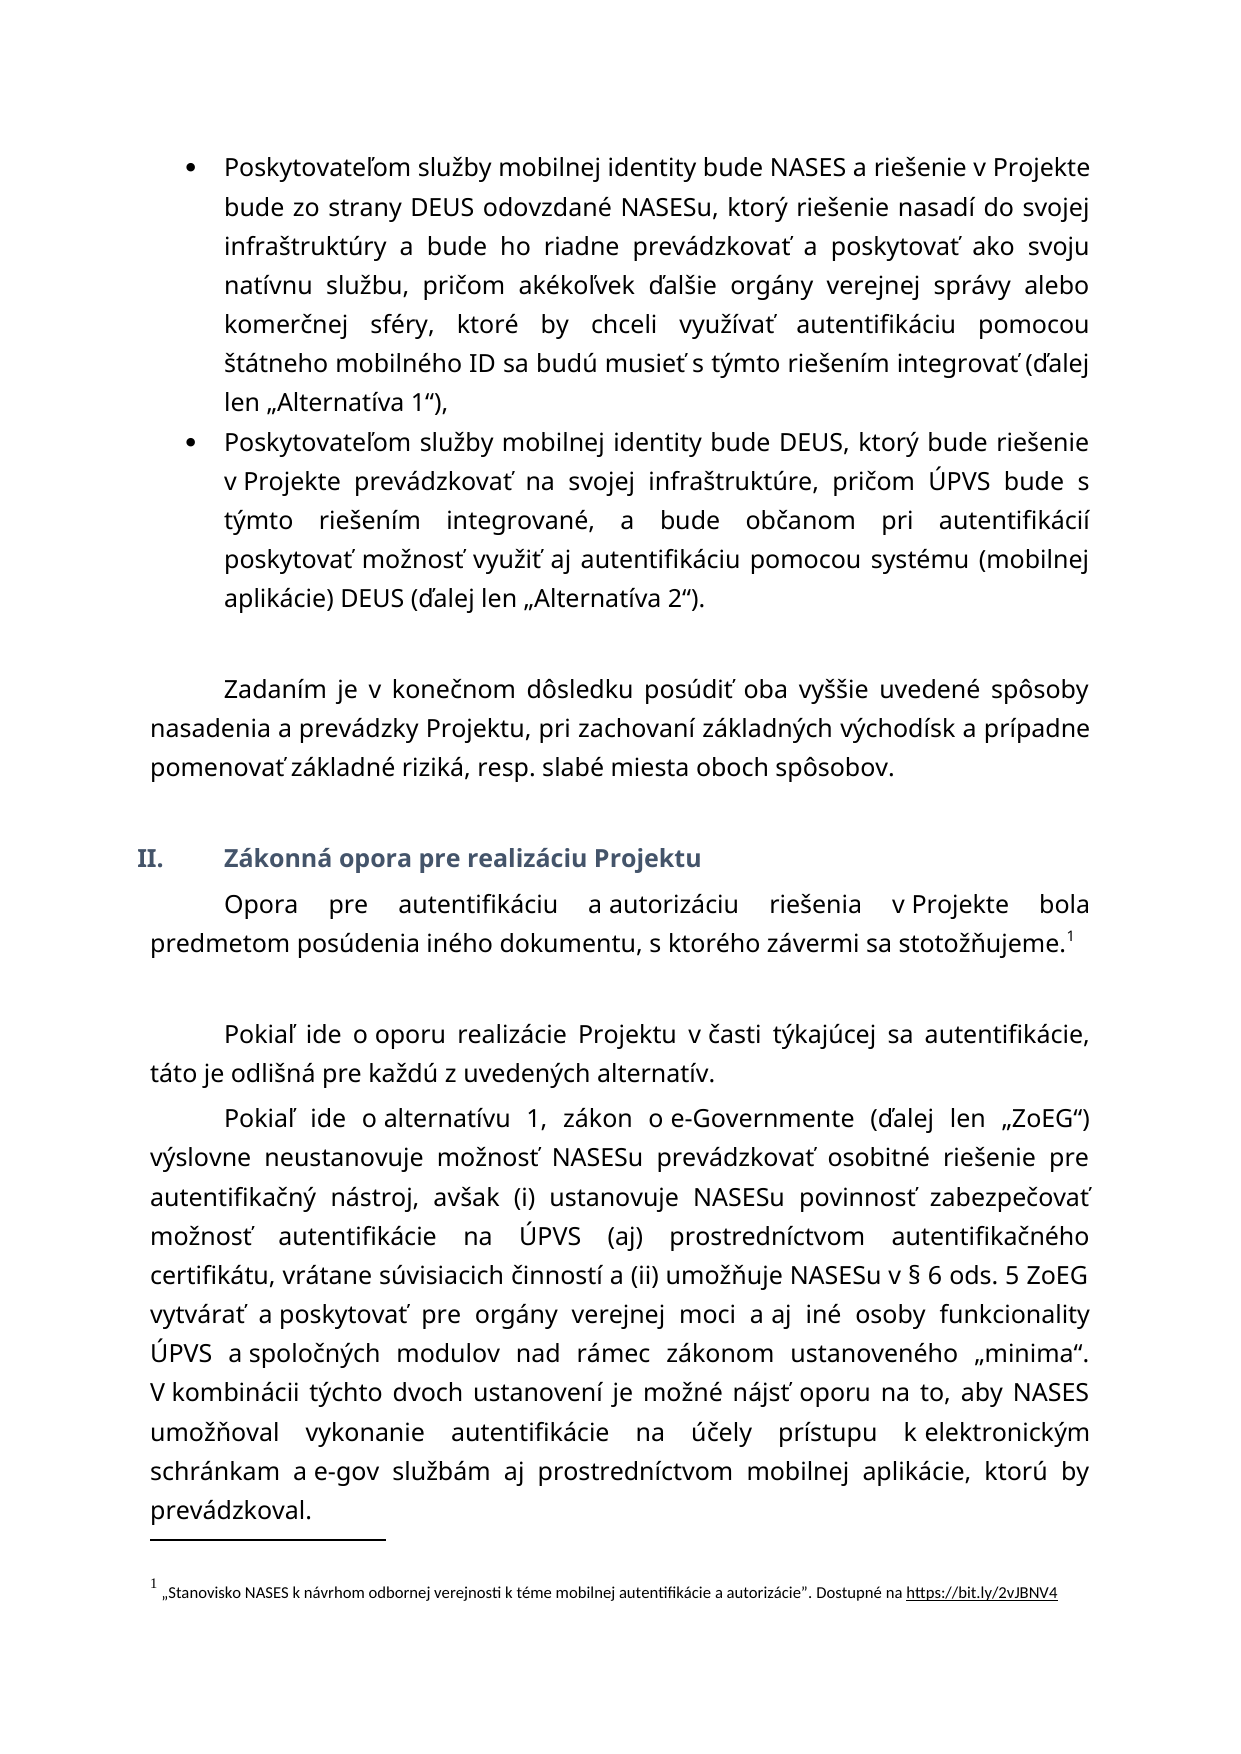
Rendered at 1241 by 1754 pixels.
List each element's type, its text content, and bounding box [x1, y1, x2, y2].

text Zadaním je v konečnom dôsledku posúdiť oba vyššie uvedené spôsoby nasadenia a prevádzky Projektu, pri zachovaní základných východísk a prípadne pomenovať základné riziká, resp. slabé miesta oboch spôsobov. [150, 672, 1090, 784]
list Poskytovateľom služby mobilnej identity bude NASES a riešenie v Projekte bude zo strany DEUS odovzdané NASESu, ktorý riešenie nasadí do svojej infraštruktúry a bude ho riadne prevádzkovať a poskytovať ako svoju natívnu službu, pričom akékoľvek ďalšie orgány verejnej správy alebo komerčnej sféry, ktoré by chceli využívať autentifikáciu pomocou štátneho mobilného ID sa budú musieť s týmto riešením integrovať (ďalej len „Alternatíva 1“), [186, 150, 1090, 419]
text Pokiaľ ide o alternatívu 1, zákon o e-Governmente (ďalej len „ZoEG“) výslovne neustanovuje možnosť NASESu prevádzkovať osobitné riešenie pre autentifikačný nástroj, avšak (i) ustanovuje NASESu povinnosť zabezpečovať možnosť autentifikácie na ÚPVS (aj) prostredníctvom autentifikačného certifikátu, vrátane súvisiacich činností a (ii) umožňuje NASESu v § 6 ods. 5 ZoEG vytvárať a poskytovať pre orgány verejnej moci a aj iné osoby funkcionality ÚPVS a spoločných modulov nad rámec zákonom ustanoveného „minima“. V kombinácii týchto dvoch ustanovení je možné nájsť oporu na to, aby NASES umožňoval vykonanie autentifikácie na účely prístupu k elektronickým schránkam a e-gov službám aj prostredníctvom mobilnej aplikácie, ktorú by prevádzkoval. [150, 1101, 1090, 1527]
subtitle Zákonná opora pre realizáciu Projektu [164, 841, 1090, 875]
text Pokiaľ ide o oporu realizácie Projektu v časti týkajúcej sa autentifikácie, táto je odlišná pre každú z uvedených alternatív. [150, 1016, 1090, 1089]
text Opora pre autentifikáciu a autorizáciu riešenia v Projekte bola predmetom posúdenia iného dokumentu, s ktorého závermi sa stotožňujeme. [150, 886, 1090, 959]
list Poskytovateľom služby mobilnej identity bude DEUS, ktorý bude riešenie v Projekte prevádzkovať na svojej infraštruktúre, pričom ÚPVS bude s týmto riešením integrované, a bude občanom pri autentifikácií poskytovať možnosť využiť aj autentifikáciu pomocou systému (mobilnej aplikácie) DEUS (ďalej len „Alternatíva 2“). [186, 424, 1090, 615]
